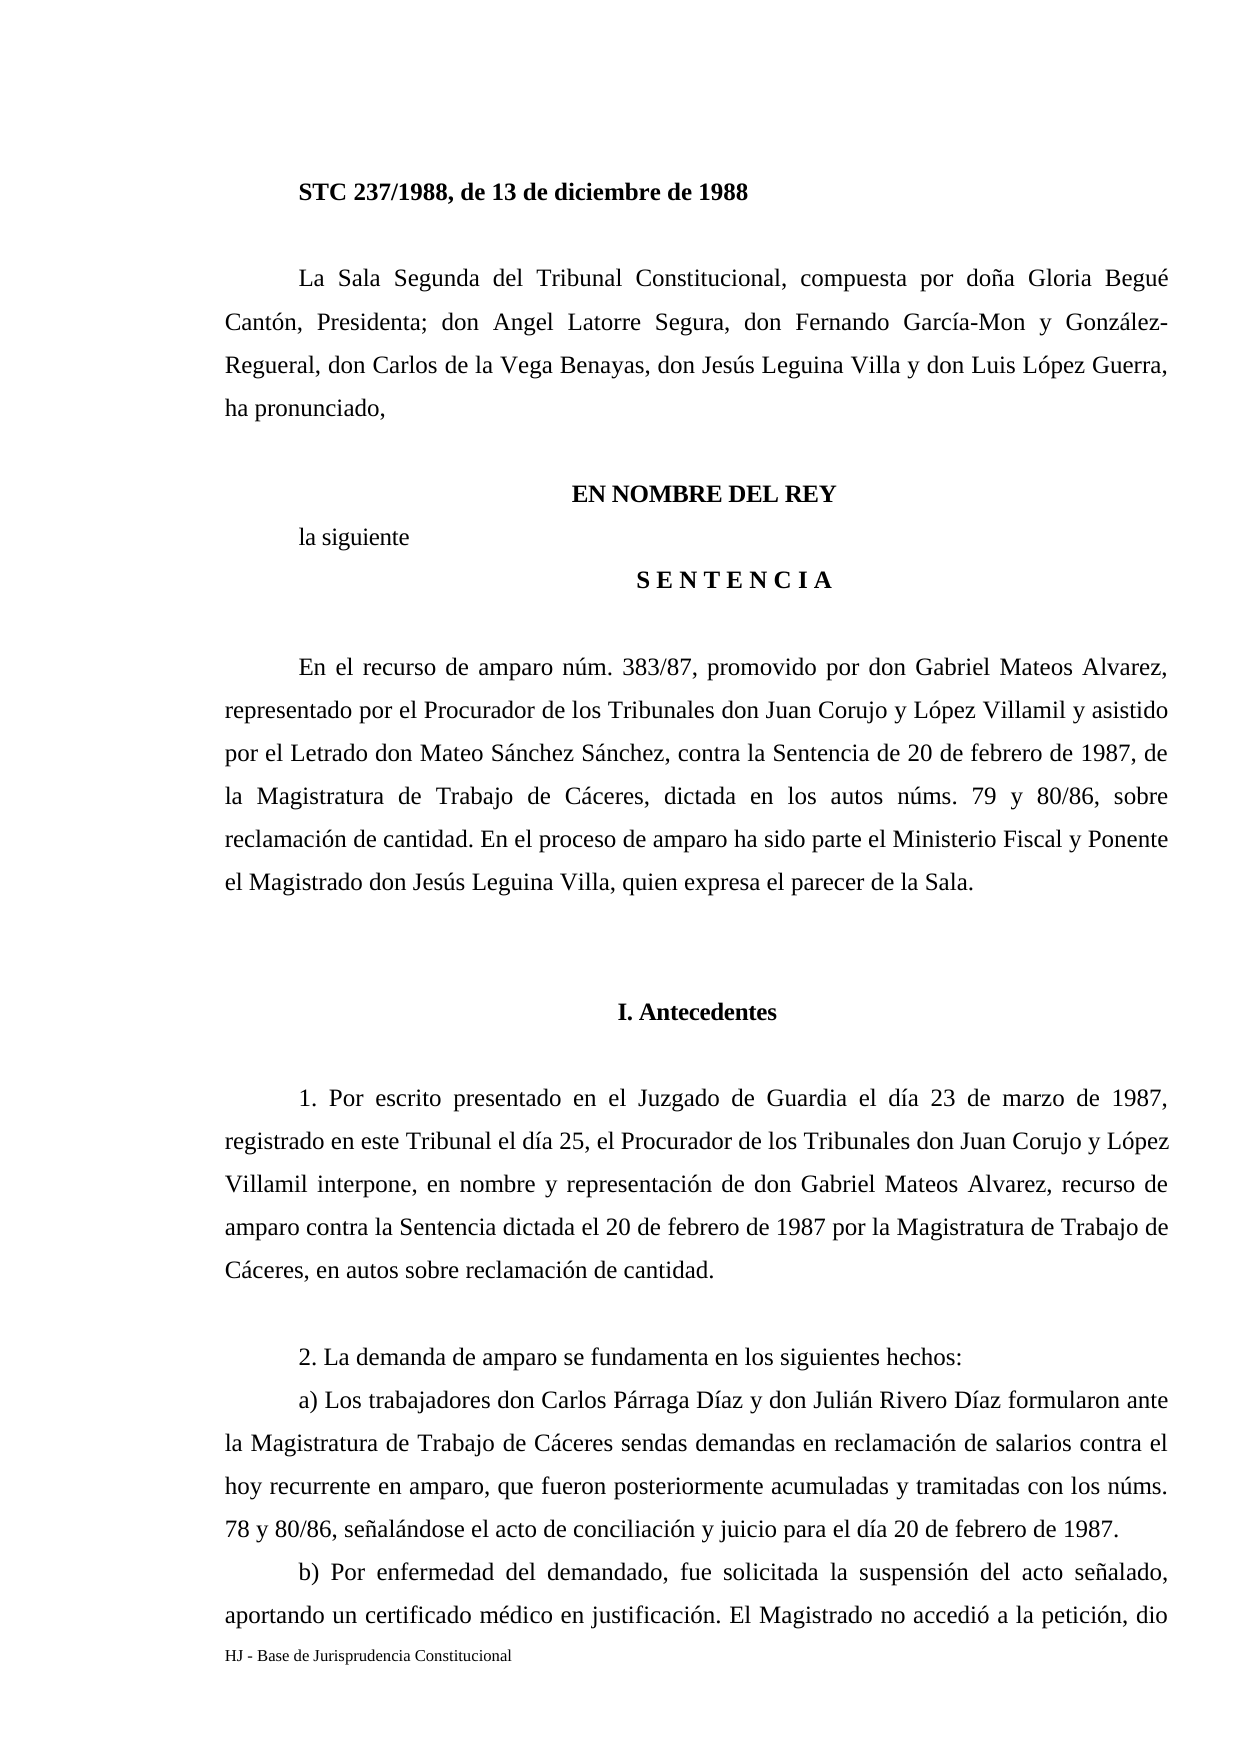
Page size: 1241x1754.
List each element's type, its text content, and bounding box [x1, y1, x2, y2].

text 2. La demanda de amparo se fundamenta en los siguientes hechos: [224, 1342, 1169, 1370]
text 1. Por escrito presentado en el Juzgado de Guardia el día 23 de marzo de 1987, registrado en este Tribunal el día 25, el Procurador de los Tribunales don Juan Corujo y López Villamil interpone, en nombre y representación de don Gabriel Mateos Alvarez, recurso de amparo contra la Sentencia dictada el 20 de febrero de 1987 por la Magistratura de Trabajo de Cáceres, en autos sobre reclamación de cantidad. [224, 1083, 1169, 1284]
text a) Los trabajadores don Carlos Párraga Díaz y don Julián Rivero Díaz formularon ante la Magistratura de Trabajo de Cáceres sendas demandas en reclamación de salarios contra el hoy recurrente en amparo, que fueron posteriormente acumuladas y tramitadas con los núms. 78 y 80/86, señalándose el acto de conciliación y juicio para el día 20 de febrero de 1987. [224, 1385, 1169, 1543]
text I. Antecedentes [224, 997, 1169, 1025]
text La Sala Segunda del Tribunal Constitucional, compuesta por doña Gloria Begué Cantón, Presidenta; don Angel Latorre Segura, don Fernando García-Mon y González-Regueral, don Carlos de la Vega Benayas, don Jesús Leguina Villa y don Luis López Guerra, ha pronunciado, [224, 263, 1169, 422]
text En el recurso de amparo núm. 383/87, promovido por don Gabriel Mateos Alvarez, representado por el Procurador de los Tribunales don Juan Corujo y López Villamil y asistido por el Letrado don Mateo Sánchez Sánchez, contra la Sentencia de 20 de febrero de 1987, de la Magistratura de Trabajo de Cáceres, dictada en los autos núms. 79 y 80/86, sobre reclamación de cantidad. En el proceso de amparo ha sido parte el Ministerio Fiscal y Ponente el Magistrado don Jesús Leguina Villa, quien expresa el parecer de la Sala. [224, 652, 1169, 896]
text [224, 1557, 1169, 1629]
text STC 237/1988, de 13 de diciembre de 1988 [224, 177, 1169, 206]
text S E N T E N C I A [224, 565, 1169, 594]
text EN NOMBRE DEL REY [224, 479, 1110, 508]
text la siguiente [224, 522, 1110, 551]
